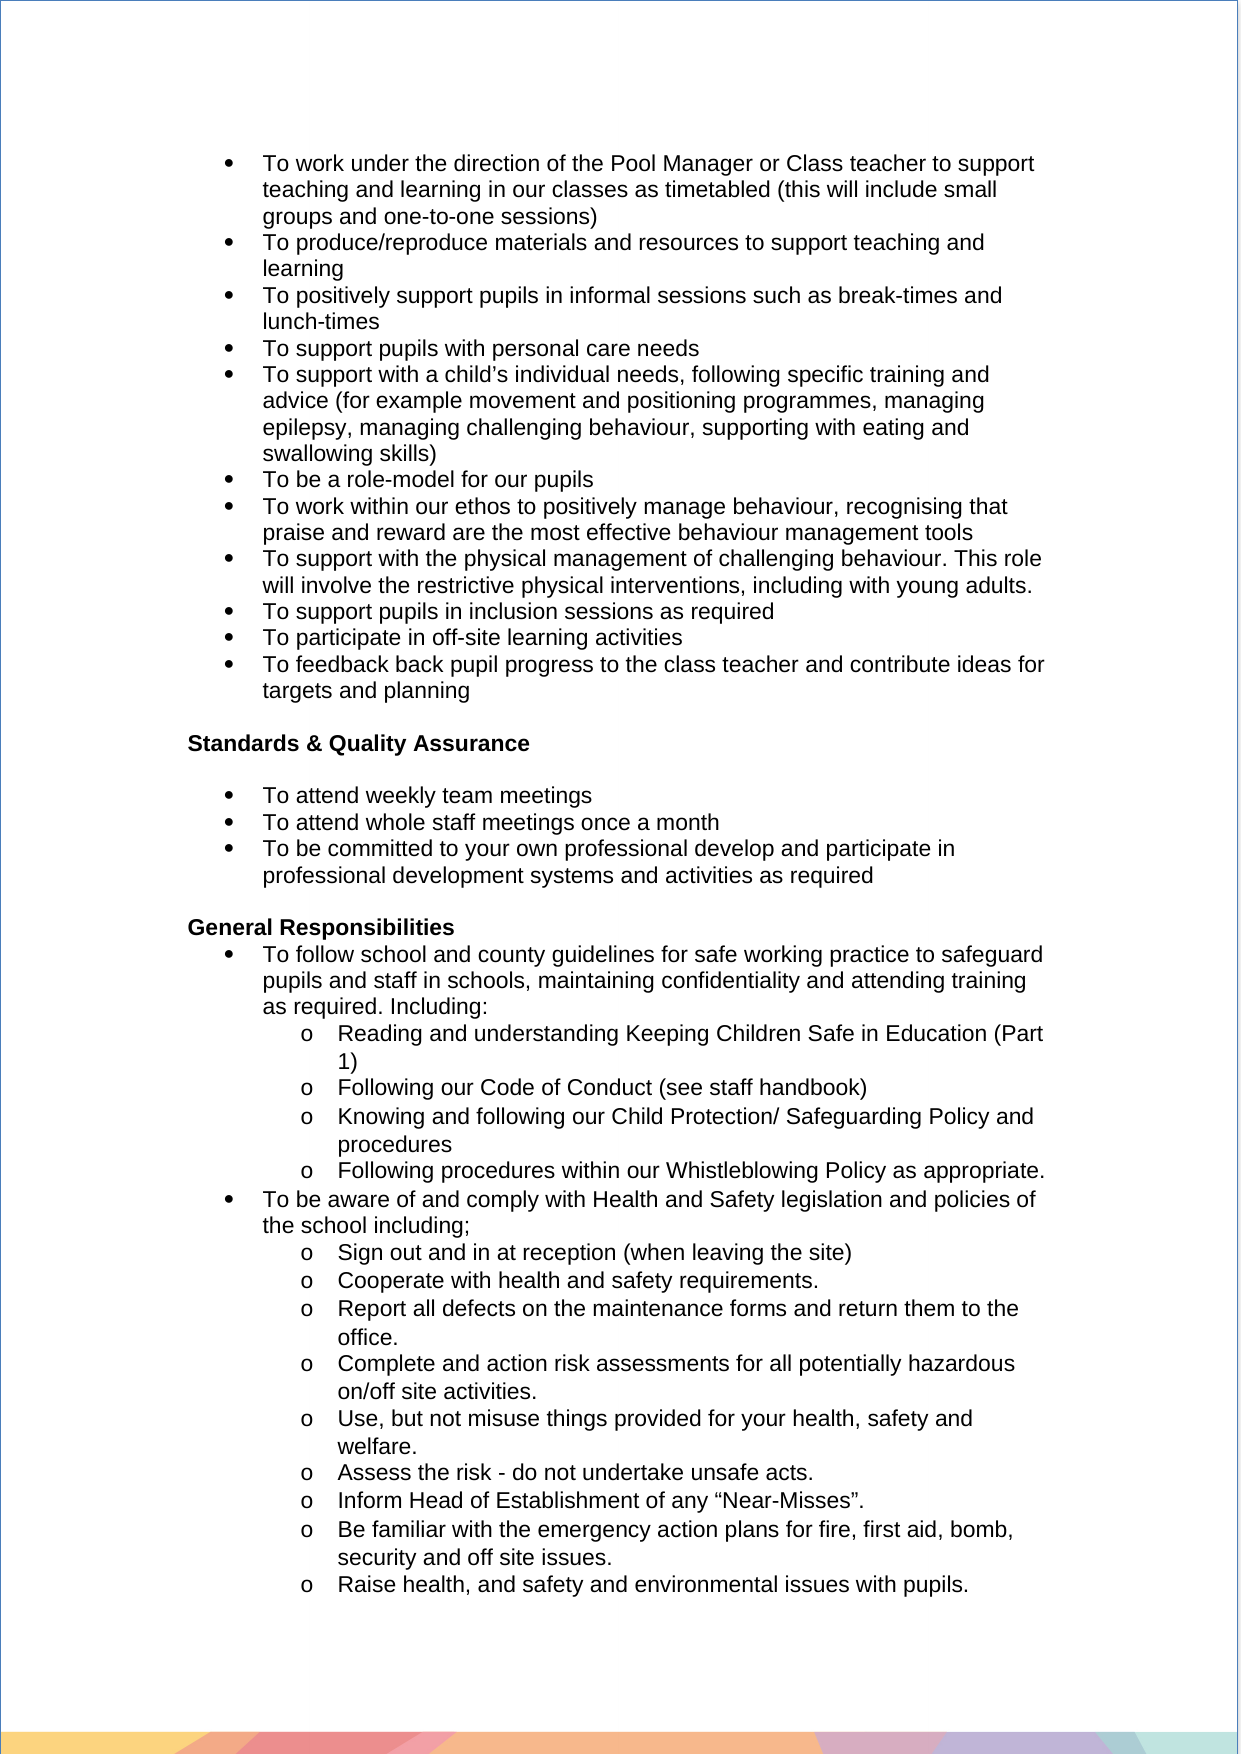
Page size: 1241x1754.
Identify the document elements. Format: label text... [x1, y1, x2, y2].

list To produce/reproduce materials and resources to support teaching and learning [225, 229, 1053, 282]
list Knowing and following our Child Protection/ Safeguarding Policy and procedures [300, 1103, 1053, 1157]
list To work under the direction of the Pool Manager or Class teacher to support teaching and learning in our classes as timetabled (this will include small groups and one-to-one sessions) [225, 150, 1053, 229]
list Report all defects on the maintenance forms and return them to the office. [300, 1295, 1053, 1350]
text General Responsibilities [187, 914, 1053, 941]
list Cooperate with health and safety requirements. [300, 1267, 1053, 1295]
list Following procedures within our Whistleblowing Policy as appropriate. [300, 1157, 1053, 1186]
list Reading and understanding Keeping Children Safe in Education (Part 1) [300, 1020, 1053, 1074]
list Following our Code of Conduct (see staff handbook) [300, 1074, 1053, 1103]
list To work within our ethos to positively manage behaviour, recognising that praise and reward are the most effective behaviour management tools [225, 493, 1053, 545]
list Assess the risk - do not undertake unsafe acts. [300, 1459, 1053, 1487]
list To support with a child’s individual needs, following specific training and advice (for example movement and positioning programmes, managing epilepsy, managing challenging behaviour, supporting with eating and swallowing skills) [225, 361, 1053, 466]
list Inform Head of Establishment of any “Near-Misses”. [300, 1487, 1053, 1516]
picture [1, 1, 1237, 1754]
list To support pupils in inclusion sessions as required [225, 598, 1053, 624]
list To attend whole staff meetings once a month [225, 809, 1053, 835]
list To support with the physical management of challenging behaviour. This role will involve the restrictive physical interventions, including with young adults. [225, 545, 1053, 598]
list Complete and action risk assessments for all potentially hazardous on/off site activities. [300, 1350, 1053, 1404]
list To feedback back pupil progress to the class teacher and contribute ideas for targets and planning [225, 651, 1053, 703]
list To participate in off-site learning activities [225, 624, 1053, 651]
list Use, but not misuse things provided for your health, safety and welfare. [300, 1404, 1053, 1459]
list To follow school and county guidelines for safe working practice to safeguard pupils and staff in schools, maintaining confidentiality and attending training as required. Including: [225, 941, 1053, 1020]
list To support pupils with personal care needs [225, 334, 1053, 361]
list Be familiar with the emergency action plans for fire, first aid, bomb, security and off site issues. [300, 1516, 1053, 1571]
list Raise health, and safety and environmental issues with pupils. [300, 1571, 1053, 1599]
text Standards & Quality Assurance [187, 730, 1053, 756]
list To attend weekly team meetings [225, 782, 1053, 809]
list To be committed to your own professional develop and participate in professional development systems and activities as required [225, 835, 1053, 888]
list Sign out and in at reception (when leaving the site) [300, 1238, 1053, 1267]
list To be aware of and comply with Health and Safety legislation and policies of the school including; [225, 1186, 1053, 1238]
list To be a role-model for our pupils [225, 466, 1053, 493]
list To positively support pupils in informal sessions such as break-times and lunch-times [225, 282, 1053, 334]
